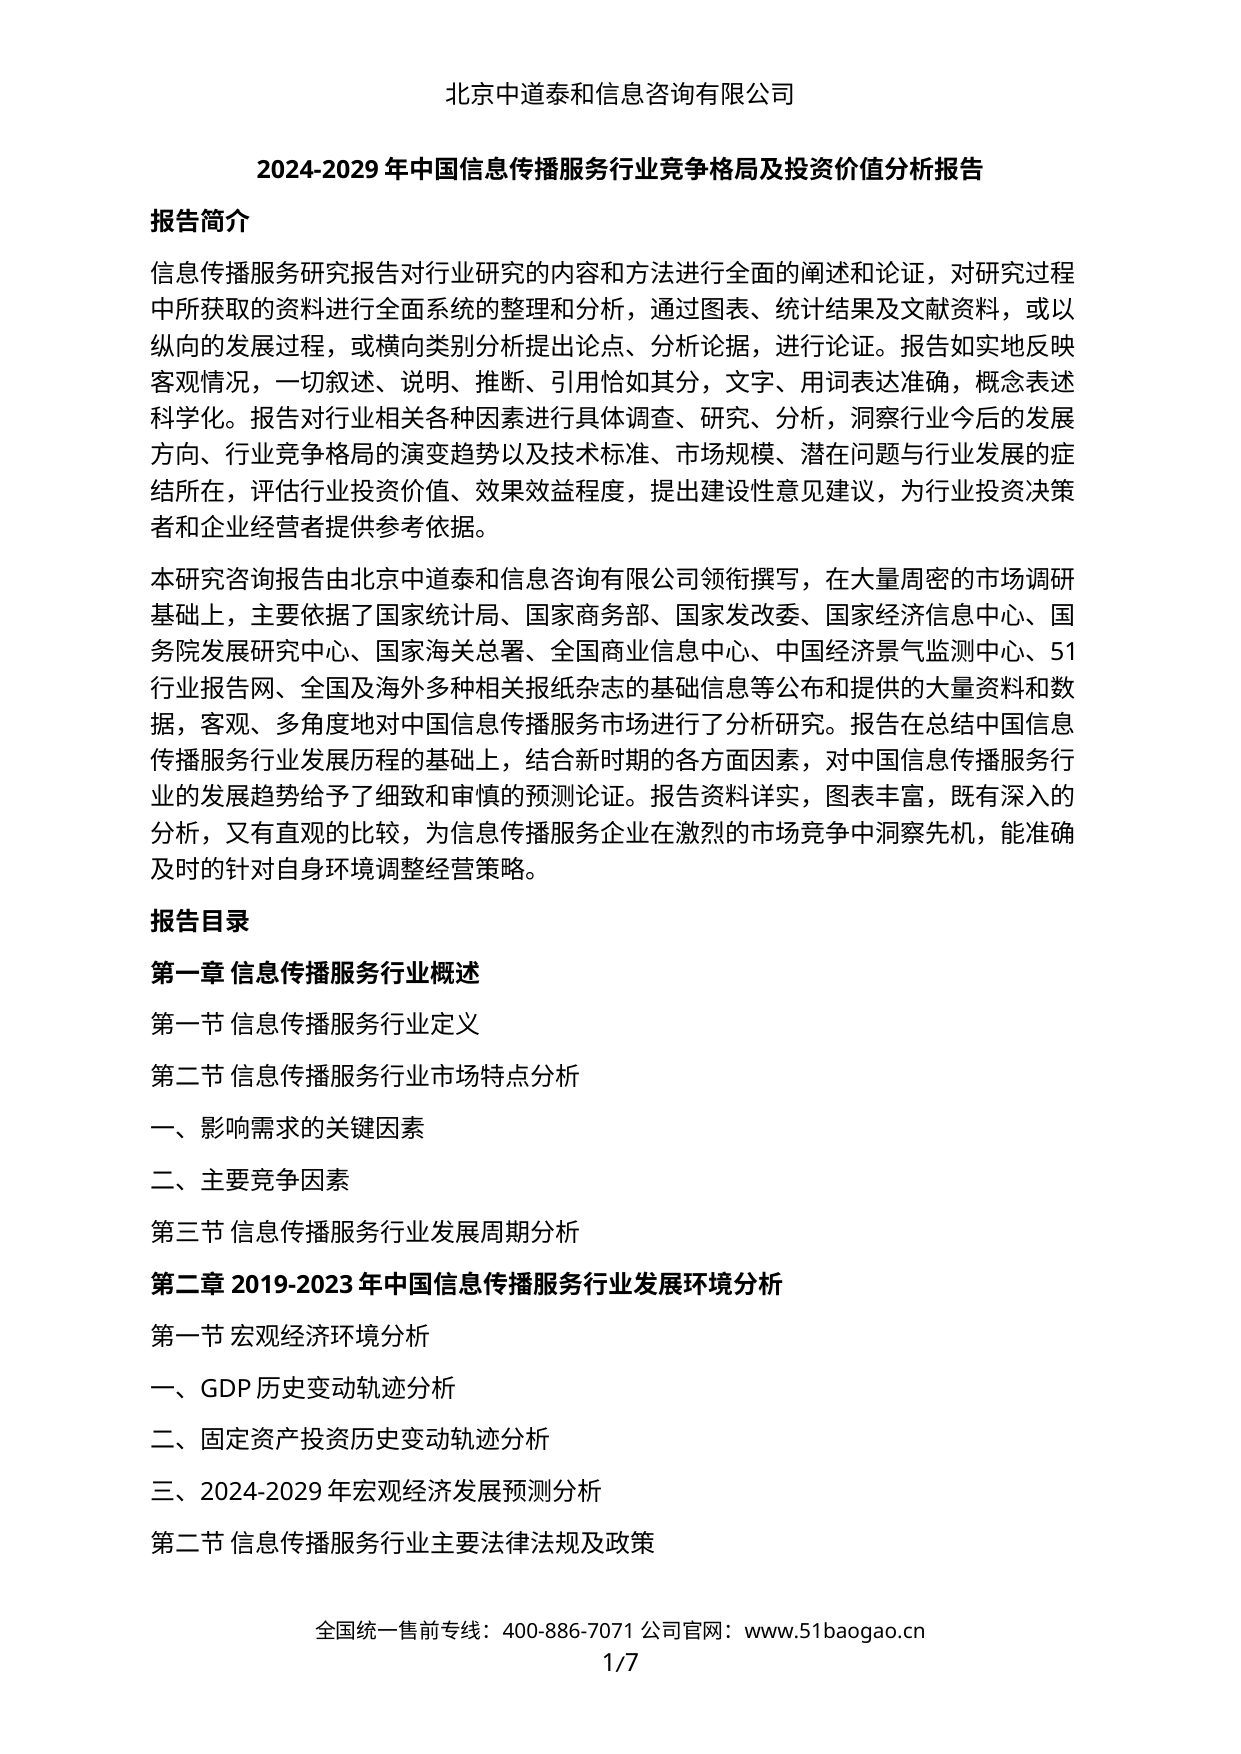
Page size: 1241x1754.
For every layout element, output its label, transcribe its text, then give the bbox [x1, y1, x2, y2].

text 第二节 信息传播服务行业主要法律法规及政策 [150, 1524, 1090, 1560]
text 一、影响需求的关键因素 [150, 1109, 1090, 1145]
text 报告简介 [150, 202, 1090, 238]
text 第二节 信息传播服务行业市场特点分析 [150, 1057, 1090, 1093]
text 第二章 2019-2023年中国信息传播服务行业发展环境分析 [150, 1264, 1090, 1301]
text 三、2024-2029年宏观经济发展预测分析 [150, 1472, 1090, 1508]
text 二、固定资产投资历史变动轨迹分析 [150, 1420, 1090, 1456]
text 本研究咨询报告由北京中道泰和信息咨询有限公司领衔撰写，在大量周密的市场调研基础上，主要依据了国家统计局、国家商务部、国家发改委、国家经济信息中心、国务院发展研究中心、国家海关总署、全国商业信息中心、中国经济景气监测中心、51行业报告网、全国及海外多种相关报纸杂志的基础信息等公布和提供的大量资料和数据，客观、多角度地对中国信息传播服务市场进行了分析研究。报告在总结中国信息传播服务行业发展历程的基础上，结合新时期的各方面因素，对中国信息传播服务行业的发展趋势给予了细致和审慎的预测论证。报告资料详实，图表丰富，既有深入的分析，又有直观的比较，为信息传播服务企业在激烈的市场竞争中洞察先机，能准确及时的针对自身环境调整经营策略。 [150, 559, 1090, 886]
text 第一节 信息传播服务行业定义 [150, 1005, 1090, 1041]
text 第一节 宏观经济环境分析 [150, 1316, 1090, 1352]
text 二、主要竞争因素 [150, 1161, 1090, 1197]
text 报告目录 [150, 901, 1090, 937]
text 一、GDP历史变动轨迹分析 [150, 1368, 1090, 1404]
text 第三节 信息传播服务行业发展周期分析 [150, 1212, 1090, 1249]
text 2024-2029年中国信息传播服务行业竞争格局及投资价值分析报告 [150, 150, 1090, 186]
text 第一章 信息传播服务行业概述 [150, 953, 1090, 989]
text 信息传播服务研究报告对行业研究的内容和方法进行全面的阐述和论证，对研究过程中所获取的资料进行全面系统的整理和分析，通过图表、统计结果及文献资料，或以纵向的发展过程，或横向类别分析提出论点、分析论据，进行论证。报告如实地反映客观情况，一切叙述、说明、推断、引用恰如其分，文字、用词表达准确，概念表述科学化。报告对行业相关各种因素进行具体调查、研究、分析，洞察行业今后的发展方向、行业竞争格局的演变趋势以及技术标准、市场规模、潜在问题与行业发展的症结所在，评估行业投资价值、效果效益程度，提出建设性意见建议，为行业投资决策者和企业经营者提供参考依据。 [150, 254, 1090, 544]
